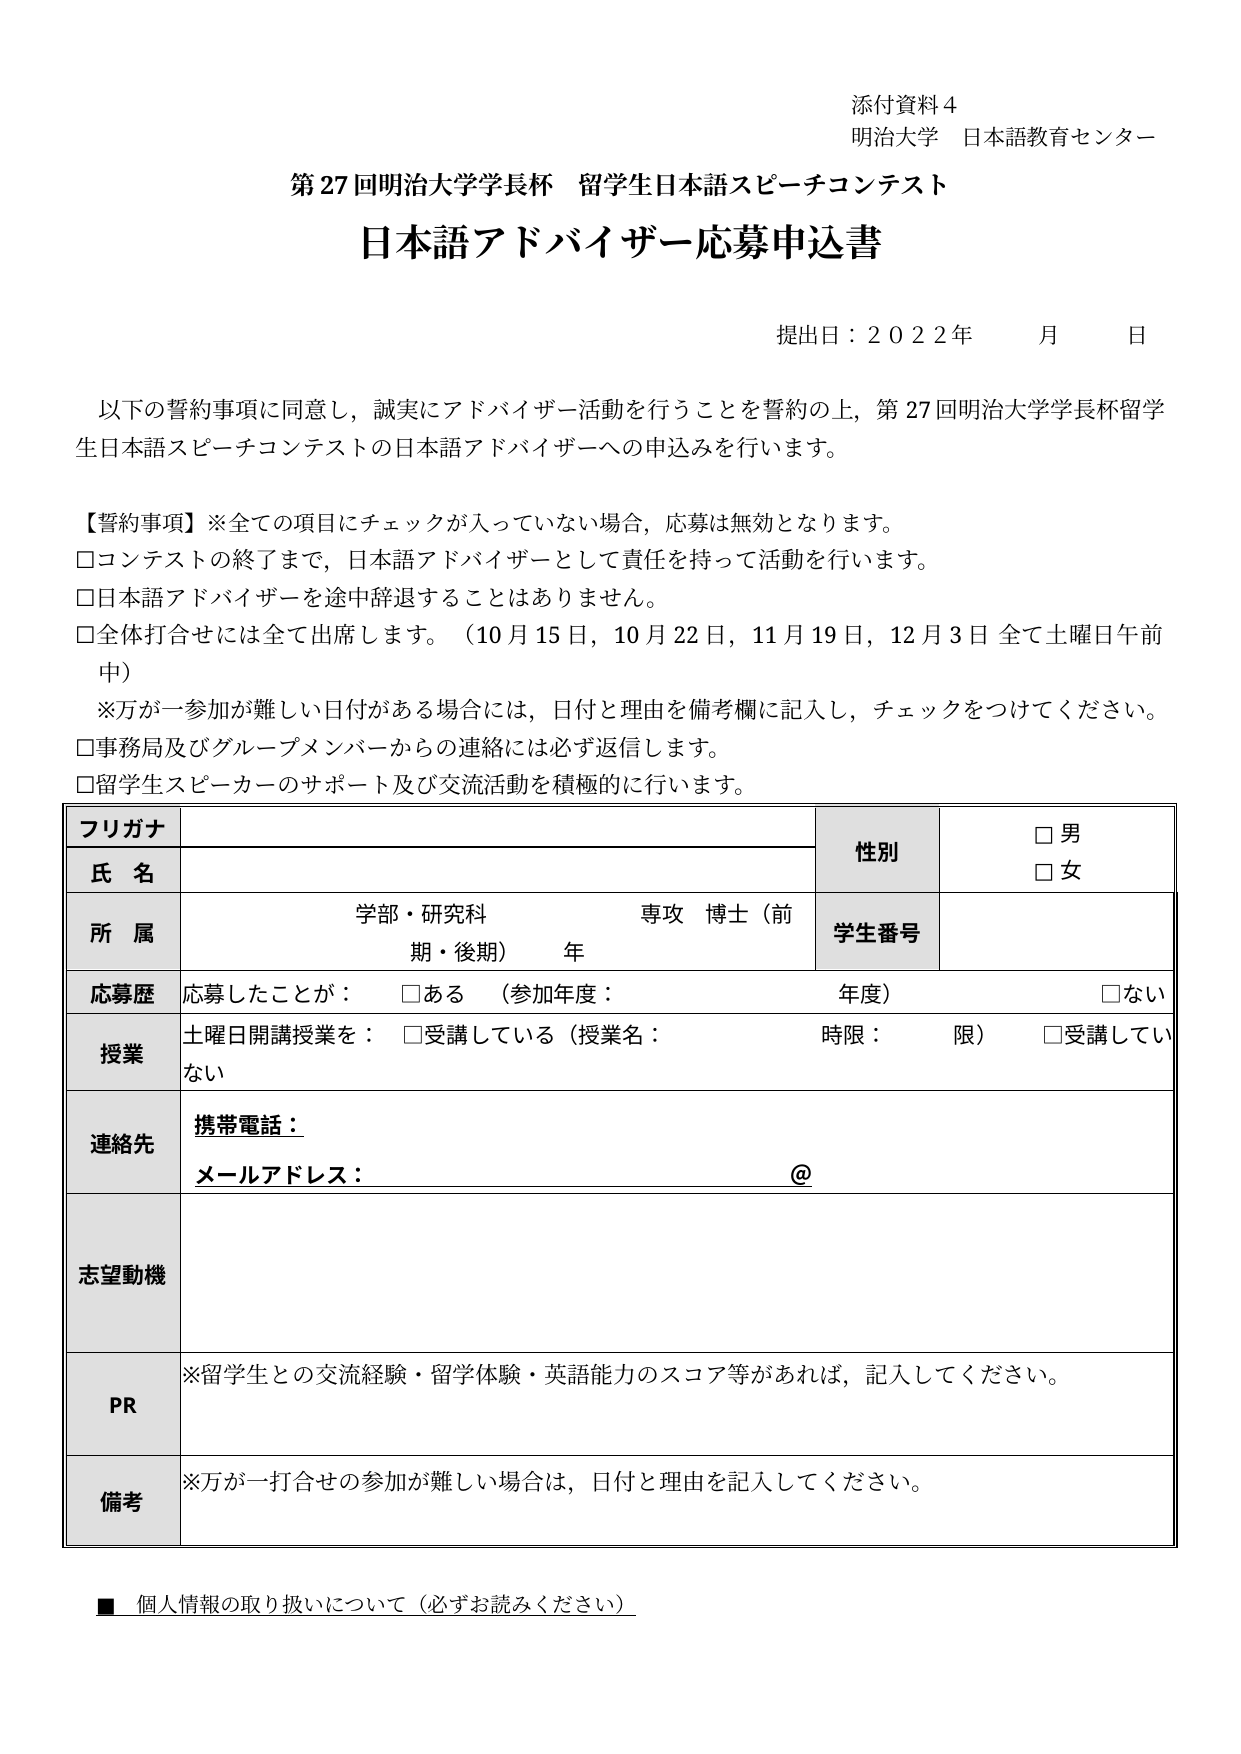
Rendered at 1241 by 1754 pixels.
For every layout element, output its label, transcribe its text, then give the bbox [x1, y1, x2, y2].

table_cell 備考 [67, 1456, 180, 1545]
table_cell ※留学生との交流経験・留学体験・英語能力のスコア等があれば，記入してください。 [181, 1353, 1173, 1455]
table_cell ※万が一打合せの参加が難しい場合は，日付と理由を記入してください。 [181, 1456, 1173, 1545]
table_cell 連絡先 [67, 1091, 180, 1193]
table_cell 所 属 [67, 893, 180, 969]
table_cell 授業 [67, 1014, 180, 1090]
table_cell [181, 848, 815, 892]
text 提出日：２０２２年 月 日 [75, 315, 1192, 353]
text 事務局及びグループメンバーからの連絡には必ず返信します。 [75, 728, 1165, 765]
text ※万が一参加が難しい日付がある場合には，日付と理由を備考欄に記入し，チェックをつけてください。 [97, 690, 1165, 728]
table_cell 土曜日開講授業を： □受講している（授業名： 時限： 限） □受講していない [181, 1014, 1173, 1090]
table_cell 志望動機 [67, 1194, 180, 1352]
text 以下の誓約事項に同意し，誠実にアドバイザー活動を行うことを誓約の上，第27回明治大学学長杯留学生日本語スピーチコンテストの日本語アドバイザーへの申込みを行います。 [75, 390, 1165, 465]
table_cell [940, 893, 1173, 969]
table_header □ 男 □ 女 [940, 807, 1174, 892]
table_header フリガナ [67, 807, 180, 846]
table_cell PR [67, 1353, 180, 1455]
text 全体打合せには全て出席します。（10月15日，10月22日，11月19日，12月3日 全て土曜日午前中） [75, 615, 1165, 690]
text 日本語アドバイザー応募申込書 [75, 203, 1165, 278]
table_cell 応募したことが： □ある （参加年度： 年度） □ない [181, 971, 1173, 1013]
text 第27回明治大学学長杯 留学生日本語スピーチコンテスト [75, 165, 1165, 203]
table_cell 携帯電話： メールアドレス： ＠ [181, 1091, 1173, 1193]
table_header 性別 [816, 807, 939, 892]
text コンテストの終了まで，日本語アドバイザーとして責任を持って活動を行います。 [75, 540, 1165, 578]
text ■ 個人情報の取り扱いについて（必ずお読みください） [75, 1585, 1165, 1623]
table_cell 学部・研究科 専攻 博士（前期・後期） 年 [181, 893, 815, 969]
text 日本語アドバイザーを途中辞退することはありません。 [75, 578, 1165, 615]
table_cell [181, 1194, 1173, 1352]
table_header [181, 807, 815, 846]
text 【誓約事項】※全ての項目にチェックが入っていない場合，応募は無効となります。 [75, 503, 1165, 540]
table_cell 氏 名 [67, 848, 180, 892]
table_cell 学生番号 [816, 893, 939, 969]
table_cell 応募歴 [67, 971, 180, 1013]
text 留学生スピーカーのサポート及び交流活動を積極的に行います。 [75, 765, 1165, 803]
